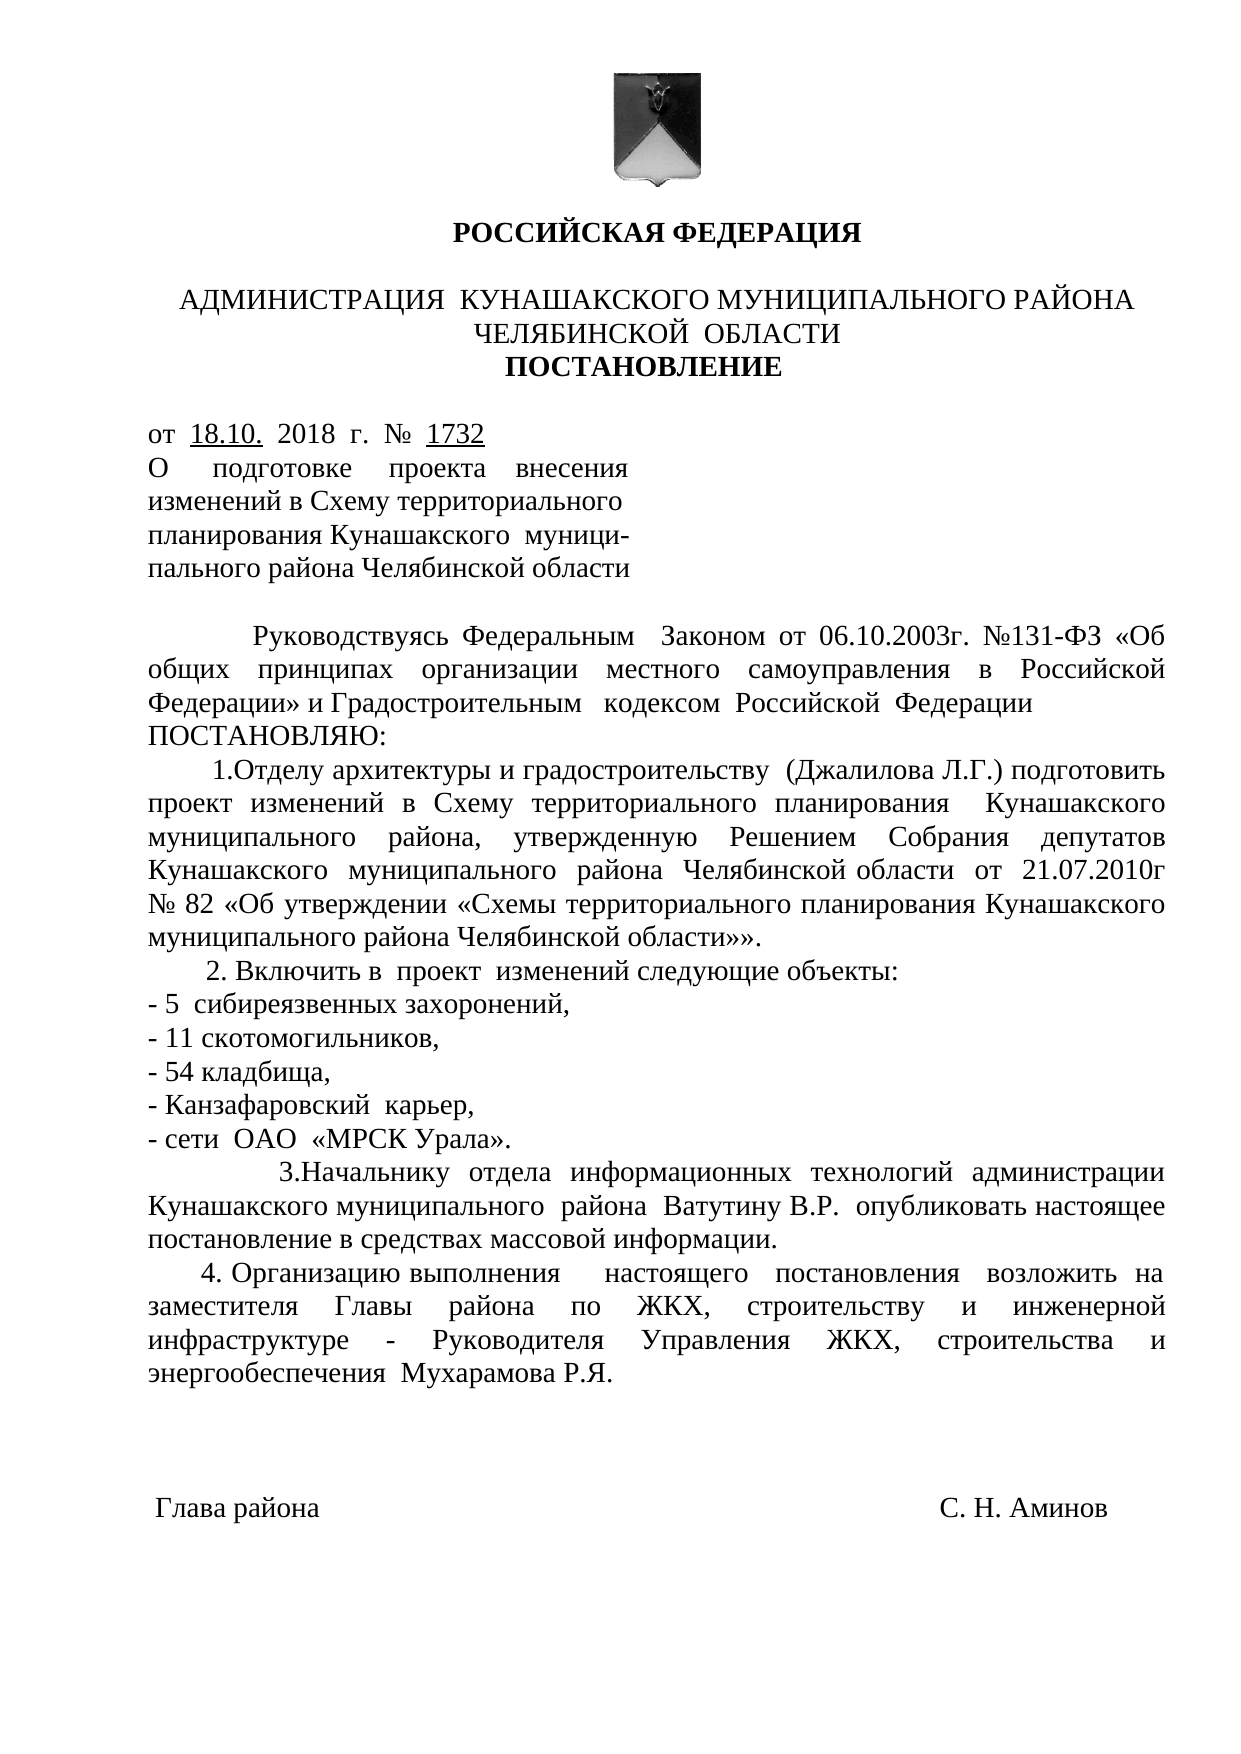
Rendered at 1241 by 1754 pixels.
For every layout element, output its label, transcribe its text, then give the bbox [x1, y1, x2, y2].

text - 54 кладбища, [148, 1054, 1167, 1087]
list 1.Отделу архитектуры и градостроительству (Джалилова Л.Г.) подготовить проект изменений в Схему территориального планирования Кунашакского муниципального района, утвержденную Решением Собрания депутатов Кунашакского муниципального района Челябинской области от 21.07.2010г № 82 «Об утверждении «Схемы территориального планирования Кунашакского муниципального района Челябинской области»». [148, 752, 1167, 953]
text - 11 скотомогильников, [148, 1020, 1167, 1054]
text Глава района С. Н. Аминов [148, 1490, 1167, 1523]
text 3.Начальнику отдела информационных технологий администрации Кунашакского муниципального района Ватутину В.Р. опубликовать настоящее постановление в средствах массовой информации. [148, 1154, 1167, 1255]
text Руководствуясь Федеральным Законом от 06.10.2003г. №131-ФЗ «Об общих принципах организации местного самоуправления в Российской Федерации» и Градостроительным кодексом Российской Федерации [148, 618, 1167, 718]
text пального района Челябинской области [148, 551, 679, 584]
text - Канзафаровский карьер, [148, 1087, 1167, 1121]
subtitle АДМИНИСТРАЦИЯ КУНАШАКСКОГО МУНИЦИПАЛЬНОГО РАЙОНА ЧЕЛЯБИНСКОЙ ОБЛАСТИ [148, 282, 1167, 349]
text РОССИЙСКАЯ ФЕДЕРАЦИЯ [148, 215, 1167, 249]
text 4. Организацию выполнения настоящего постановления возложить на заместителя Главы района по ЖКХ, строительству и инженерной инфраструктуре - Руководителя Управления ЖКХ, строительства и энергообеспечения Мухарамова Р.Я. [148, 1255, 1167, 1389]
text - 5 сибиреязвенных захоронений, [148, 987, 1167, 1020]
text от 18.10. 2018 г. № 1732 [148, 416, 1167, 450]
subtitle ПОСТАНОВЛЕНИЕ [148, 349, 1167, 383]
text 2. Включить в проект изменений следующие объекты: [206, 953, 1167, 987]
text О подготовке проекта внесения изменений в Схему территориального планирования Кунашакского муници- [148, 450, 679, 551]
text - сети ОАО «МРСК Урала». [148, 1121, 1167, 1154]
text ПОСТАНОВЛЯЮ: [148, 718, 1167, 752]
picture [613, 73, 701, 187]
